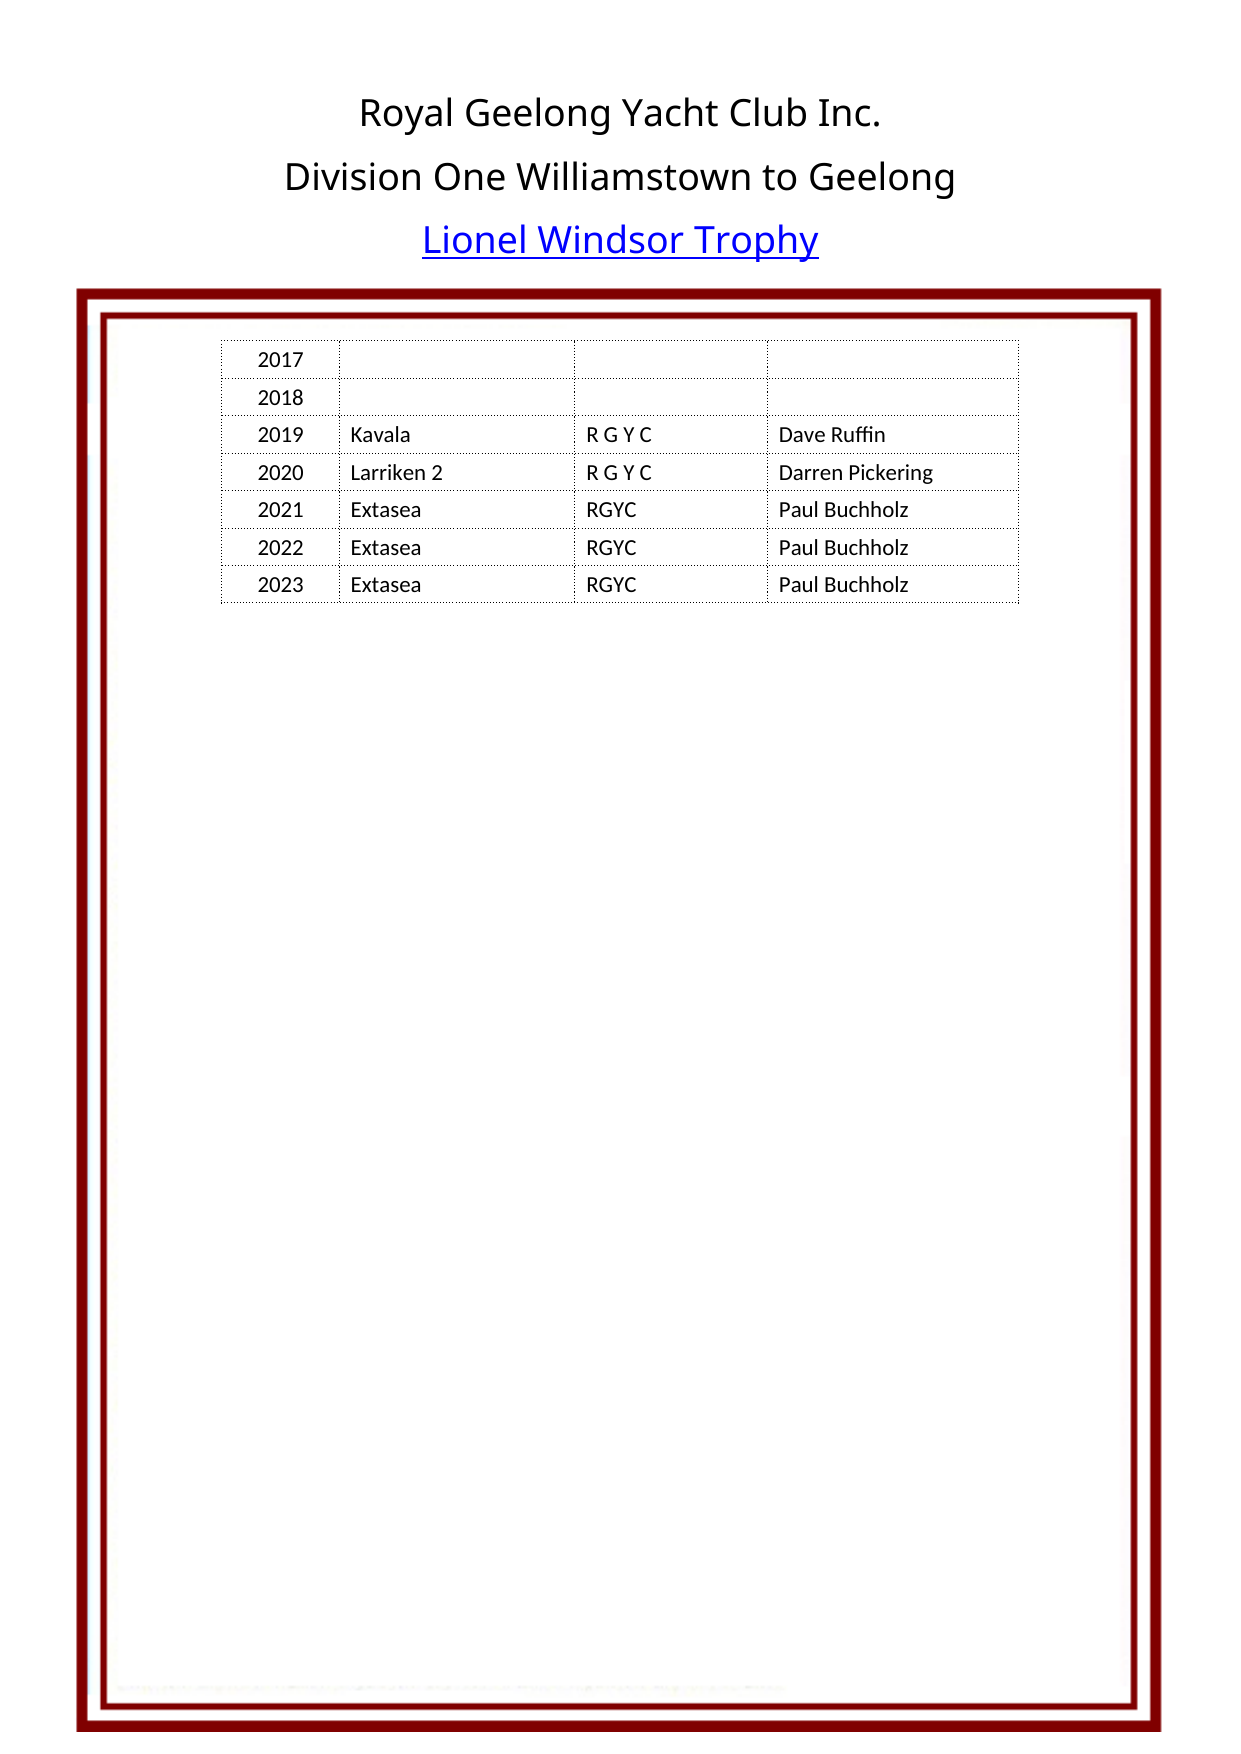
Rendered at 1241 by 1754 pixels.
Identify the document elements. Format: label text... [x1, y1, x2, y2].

table_cell 2017 [222, 340, 339, 378]
table_cell Extasea [339, 565, 575, 602]
picture [75, 287, 1166, 1732]
table_cell 2020 [222, 453, 339, 490]
table_cell R G Y C [575, 453, 767, 490]
table_cell [339, 378, 575, 415]
table_cell Extasea [339, 490, 575, 527]
table_cell 2018 [222, 378, 339, 415]
table_cell Dave Ruffin [768, 415, 1018, 453]
table_cell [768, 340, 1018, 378]
table_cell Paul Buchholz [768, 490, 1018, 527]
table_cell RGYC [575, 528, 767, 565]
table_cell R G Y C [575, 415, 767, 453]
table_cell RGYC [575, 490, 767, 527]
table_cell Darren Pickering [768, 453, 1018, 490]
table_cell Kavala [339, 415, 575, 453]
table_cell [339, 340, 575, 378]
table_cell [575, 378, 767, 415]
table_cell RGYC [575, 565, 767, 602]
table_cell 2022 [222, 528, 339, 565]
table_cell Paul Buchholz [768, 565, 1018, 602]
table_cell Extasea [339, 528, 575, 565]
table_cell Larriken 2 [339, 453, 575, 490]
table_cell 2021 [222, 490, 339, 527]
table_cell [575, 340, 767, 378]
table_cell Paul Buchholz [768, 528, 1018, 565]
table_cell [768, 378, 1018, 415]
table_cell 2023 [222, 565, 339, 602]
table_cell 2019 [222, 415, 339, 453]
